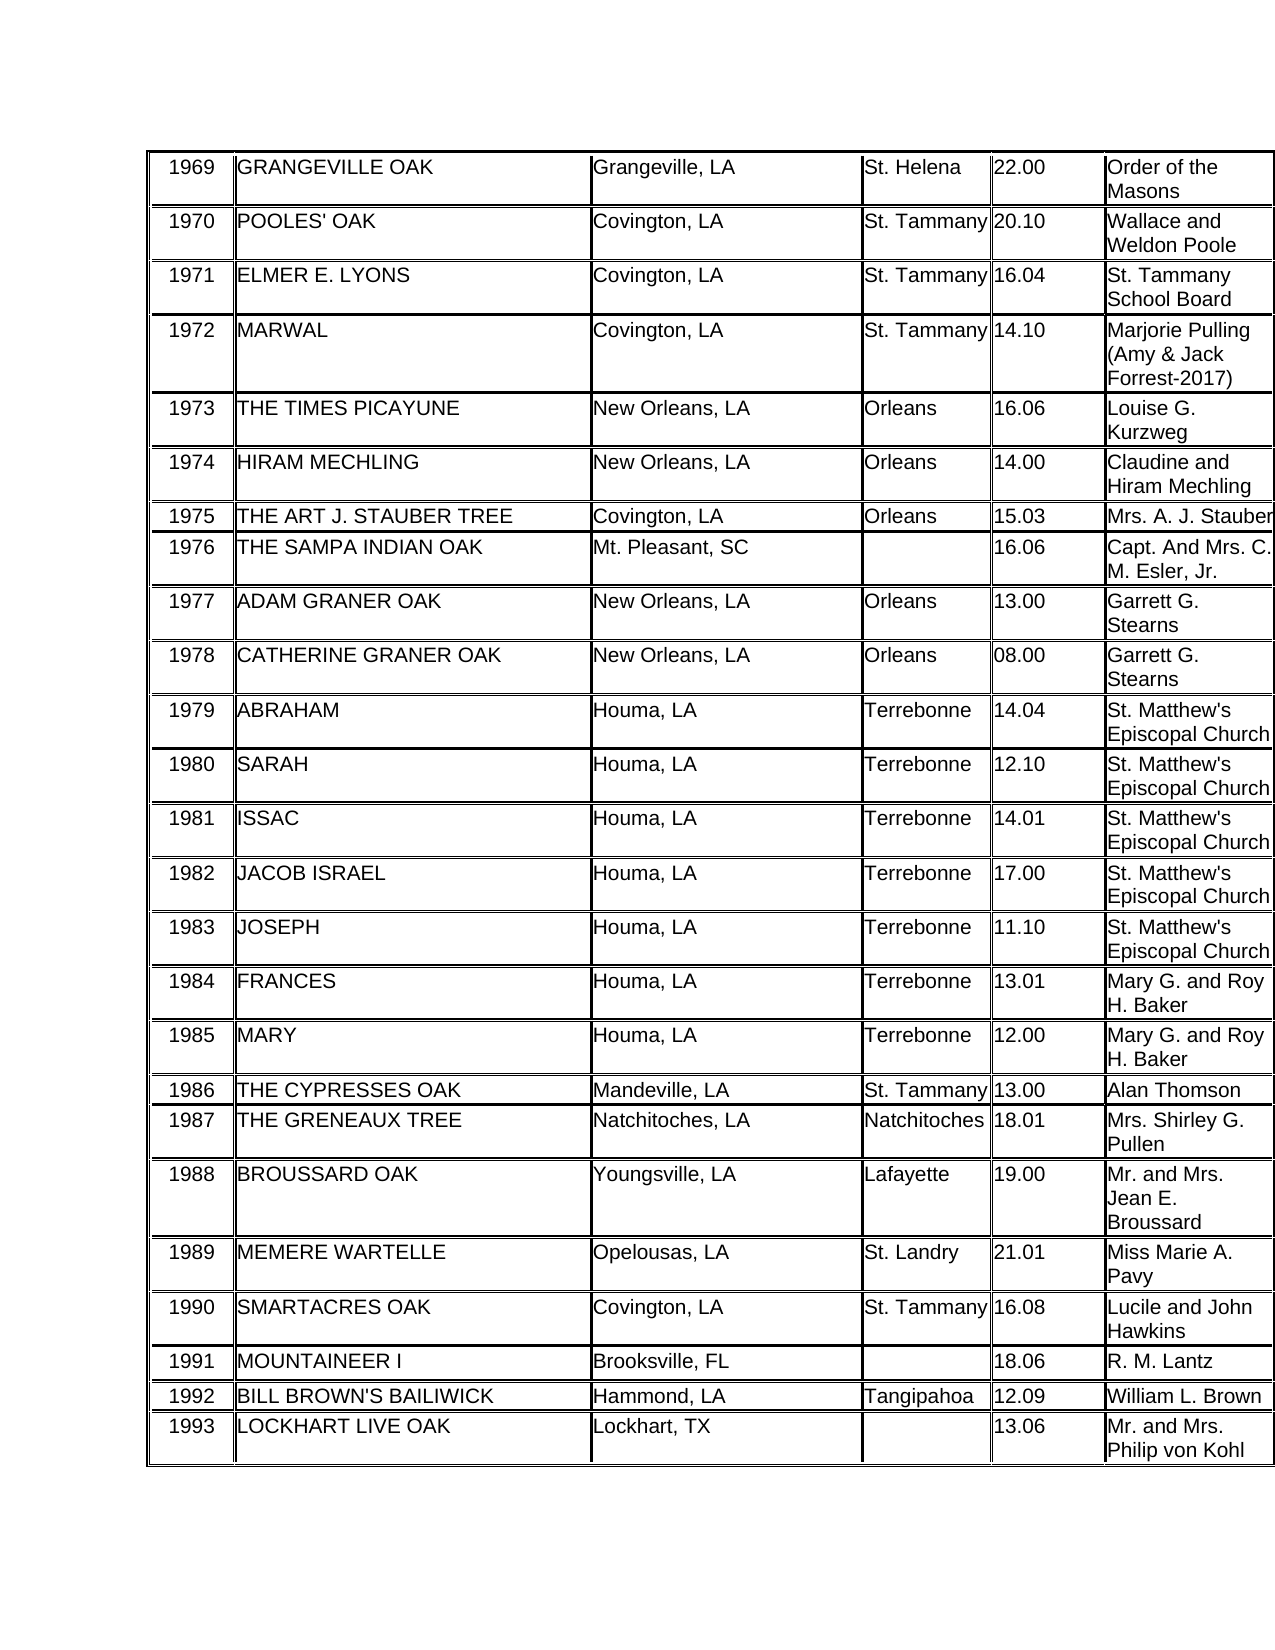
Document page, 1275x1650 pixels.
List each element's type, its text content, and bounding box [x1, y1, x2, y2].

table_cell Youngsville, LA [593, 1161, 861, 1235]
table_cell LOCKHART LIVE OAK [235, 1413, 591, 1464]
table_cell ELMER E. LYONS [237, 262, 590, 313]
table_cell Lockhart, TX [591, 1413, 862, 1464]
table_cell Opelousas, LA [593, 1239, 861, 1290]
table_cell William L. Brown [1107, 1379, 1274, 1409]
table_cell St. Matthew's Episcopal Church [1105, 693, 1275, 747]
table_cell Orleans [864, 588, 990, 638]
table_cell 1980 [150, 747, 233, 801]
table_cell 1970 [150, 204, 233, 258]
table_cell Miss Marie A. Pavy [1107, 1235, 1274, 1290]
table_cell Mary G. and Roy H. Baker [1107, 1018, 1274, 1073]
table_cell GRANGEVILLE OAK [235, 153, 591, 204]
table_cell ABRAHAM [237, 696, 590, 747]
table_cell New Orleans, LA [593, 449, 861, 499]
table_cell Lucile and John Hawkins [1105, 1290, 1275, 1344]
table_cell Mandeville, LA [593, 1076, 861, 1103]
table_cell St. Tammany School Board [1107, 259, 1274, 313]
table_cell POOLES' OAK [237, 208, 590, 258]
table_cell Mr. and Mrs. Philip von Kohl [1105, 1409, 1274, 1464]
table_cell Terrebonne [864, 696, 990, 747]
table_cell St. Matthew's Episcopal Church [1107, 801, 1274, 856]
table_cell 13.01 [993, 968, 1104, 1018]
table_cell Houma, LA [593, 859, 861, 910]
table_cell St. Matthew's Episcopal Church [1105, 910, 1275, 964]
table_cell 1981 [150, 801, 233, 856]
table_cell 14.01 [993, 805, 1104, 856]
table_cell St. Matthew's Episcopal Church [1105, 856, 1275, 910]
table_cell FRANCES [237, 968, 590, 1018]
table_cell Claudine and Hiram Mechling [1107, 445, 1274, 499]
table_cell Mrs. A. J. Stauber [1107, 500, 1274, 530]
table_cell 08.00 [993, 642, 1104, 693]
table_cell 1975 [150, 500, 233, 530]
table_cell SARAH [237, 750, 590, 801]
table_cell BROUSSARD OAK [237, 1161, 590, 1235]
table_cell 1993 [150, 1409, 235, 1464]
table_cell 16.08 [993, 1293, 1104, 1344]
table_cell Terrebonne [864, 913, 990, 964]
table_cell Garrett G. Stearns [1107, 639, 1274, 693]
table_cell Wallace and Weldon Poole [1107, 204, 1274, 258]
table_cell 1982 [148, 856, 235, 910]
table_cell 1992 [150, 1379, 233, 1409]
table_cell Covington, LA [593, 208, 861, 258]
table_cell MEMERE WARTELLE [237, 1239, 590, 1290]
table_cell JOSEPH [237, 913, 590, 964]
table_cell Terrebonne [864, 1022, 990, 1073]
table_cell 1986 [148, 1073, 235, 1103]
table_cell Natchitoches [864, 1106, 990, 1157]
table_cell Covington, LA [593, 262, 861, 313]
table_cell 1972 [148, 313, 233, 391]
table_cell 1974 [150, 445, 233, 499]
table_cell 1977 [150, 584, 233, 638]
table_cell Houma, LA [593, 696, 861, 747]
table_cell 1969 [150, 152, 235, 204]
table_cell 17.00 [993, 859, 1104, 910]
table_cell HIRAM MECHLING [237, 449, 590, 499]
table_cell THE TIMES PICAYUNE [237, 394, 590, 445]
table_cell 1983 [148, 910, 235, 964]
table_cell New Orleans, LA [593, 588, 861, 638]
table_cell ADAM GRANER OAK [237, 588, 590, 638]
table_cell ISSAC [237, 805, 590, 856]
table_cell St. Tammany [864, 1293, 990, 1344]
table_cell Tangipahoa [864, 1383, 990, 1409]
table_cell Houma, LA [593, 913, 861, 964]
table_cell [864, 1347, 990, 1379]
table_cell THE GRENEAUX TREE [237, 1106, 590, 1157]
table_cell Capt. And Mrs. C. M. Esler, Jr. [1107, 530, 1273, 584]
table_cell 1990 [148, 1290, 235, 1344]
table_cell 19.00 [993, 1161, 1104, 1235]
table_cell Houma, LA [593, 750, 861, 801]
table_cell 16.06 [993, 533, 1104, 584]
table_cell 12.00 [993, 1022, 1104, 1073]
table_cell 16.06 [993, 394, 1104, 445]
table_cell Alan Thomson [1105, 1073, 1275, 1103]
table_cell Mrs. Shirley G. Pullen [1107, 1103, 1275, 1157]
table_cell St. Matthew's Episcopal Church [1107, 747, 1273, 801]
table_cell 1978 [150, 639, 233, 693]
table_cell Lafayette [864, 1161, 990, 1235]
table_cell 1988 [150, 1157, 233, 1235]
table_cell 1989 [150, 1235, 233, 1290]
table_cell MARY [237, 1022, 590, 1073]
table_cell Houma, LA [593, 1022, 861, 1073]
table_cell BILL BROWN'S BAILIWICK [237, 1383, 590, 1409]
table_cell Garrett G. Stearns [1107, 584, 1274, 638]
table_cell Orleans [864, 394, 990, 445]
table_cell Order of the Masons [1105, 153, 1273, 204]
table_cell 15.03 [993, 503, 1104, 530]
table_cell Hammond, LA [593, 1383, 861, 1409]
table_cell Marjorie Pulling (Amy & Jack Forrest-2017) [1107, 313, 1275, 391]
table_cell 18.06 [993, 1347, 1104, 1379]
table_cell Covington, LA [593, 1293, 861, 1344]
table_cell New Orleans, LA [593, 394, 861, 445]
table_cell Orleans [864, 449, 990, 499]
table_cell 12.09 [993, 1383, 1104, 1409]
table_cell THE SAMPA INDIAN OAK [237, 533, 590, 584]
table_cell [862, 1413, 992, 1464]
table_cell New Orleans, LA [593, 642, 861, 693]
table_cell Houma, LA [593, 968, 861, 1018]
table_cell 1991 [150, 1344, 233, 1379]
table_cell St. Tammany [864, 208, 990, 258]
table_cell 1976 [150, 530, 233, 584]
table_cell 1979 [148, 693, 235, 747]
table_cell 13.00 [993, 588, 1104, 638]
table_cell St. Landry [864, 1239, 990, 1290]
table_cell [864, 533, 990, 584]
table_cell St. Helena [862, 153, 992, 204]
table_cell 1973 [150, 391, 233, 445]
table_cell 13.00 [993, 1076, 1104, 1103]
table_cell 13.06 [992, 1413, 1105, 1464]
table_cell Brooksville, FL [593, 1347, 861, 1379]
table_cell Grangeville, LA [591, 153, 862, 204]
table_cell Terrebonne [864, 968, 990, 1018]
table_cell St. Tammany [864, 316, 990, 391]
table_cell CATHERINE GRANER OAK [237, 642, 590, 693]
table_cell THE ART J. STAUBER TREE [237, 503, 590, 530]
table_cell 1987 [148, 1103, 233, 1157]
table_cell Orleans [864, 503, 990, 530]
table_cell Terrebonne [864, 859, 990, 910]
table_cell JACOB ISRAEL [237, 859, 590, 910]
table_cell Natchitoches, LA [593, 1106, 861, 1157]
table_cell Houma, LA [593, 805, 861, 856]
table_cell Mr. and Mrs. Jean E. Broussard [1107, 1157, 1274, 1235]
table_cell MOUNTAINEER I [237, 1347, 590, 1379]
table_cell 14.10 [993, 316, 1104, 391]
table_cell 22.00 [992, 152, 1105, 204]
table_cell 21.01 [993, 1239, 1104, 1290]
table_cell 12.10 [993, 750, 1104, 801]
table_cell Covington, LA [593, 503, 861, 530]
table_cell Orleans [864, 642, 990, 693]
table_cell Louise G. Kurzweg [1107, 391, 1273, 445]
table_cell 16.04 [993, 262, 1104, 313]
table_cell 14.00 [993, 449, 1104, 499]
table_cell 18.01 [993, 1106, 1104, 1157]
table_cell Terrebonne [864, 750, 990, 801]
table_cell 20.10 [993, 208, 1104, 258]
table_cell Mt. Pleasant, SC [593, 533, 861, 584]
table_cell St. Tammany [864, 262, 990, 313]
table_cell 11.10 [993, 913, 1104, 964]
table_cell Terrebonne [864, 805, 990, 856]
table_cell THE CYPRESSES OAK [237, 1076, 590, 1103]
table_cell St. Tammany [864, 1076, 990, 1103]
table_cell 1984 [150, 964, 233, 1018]
table_cell SMARTACRES OAK [237, 1293, 590, 1344]
table_cell 1971 [150, 259, 233, 313]
table_cell Covington, LA [593, 316, 861, 391]
table_cell MARWAL [237, 316, 590, 391]
table_cell R. M. Lantz [1107, 1344, 1273, 1379]
table_cell Mary G. and Roy H. Baker [1107, 964, 1274, 1018]
table_cell 1985 [150, 1018, 233, 1073]
table_cell 14.04 [993, 696, 1104, 747]
